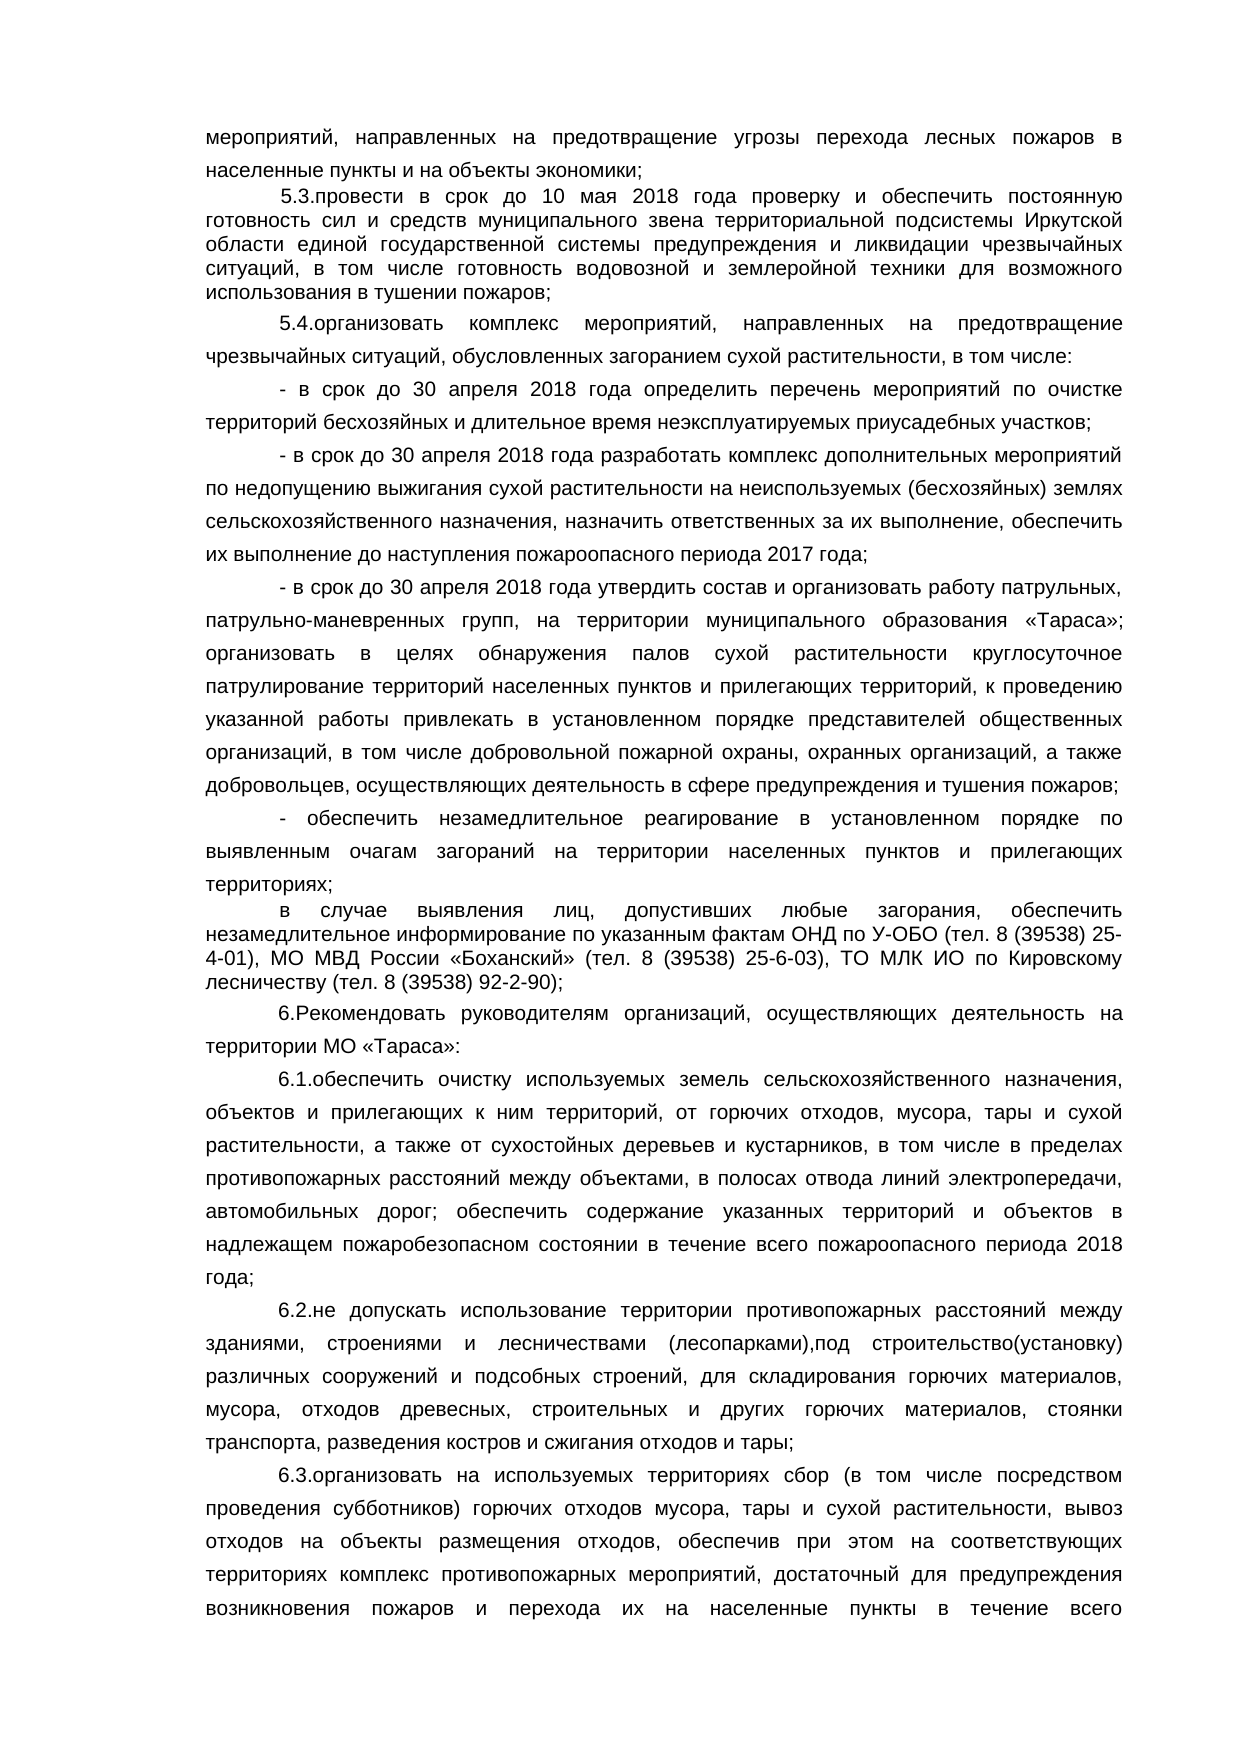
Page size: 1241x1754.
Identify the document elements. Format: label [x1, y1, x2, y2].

table_header [194, 118, 1135, 1622]
